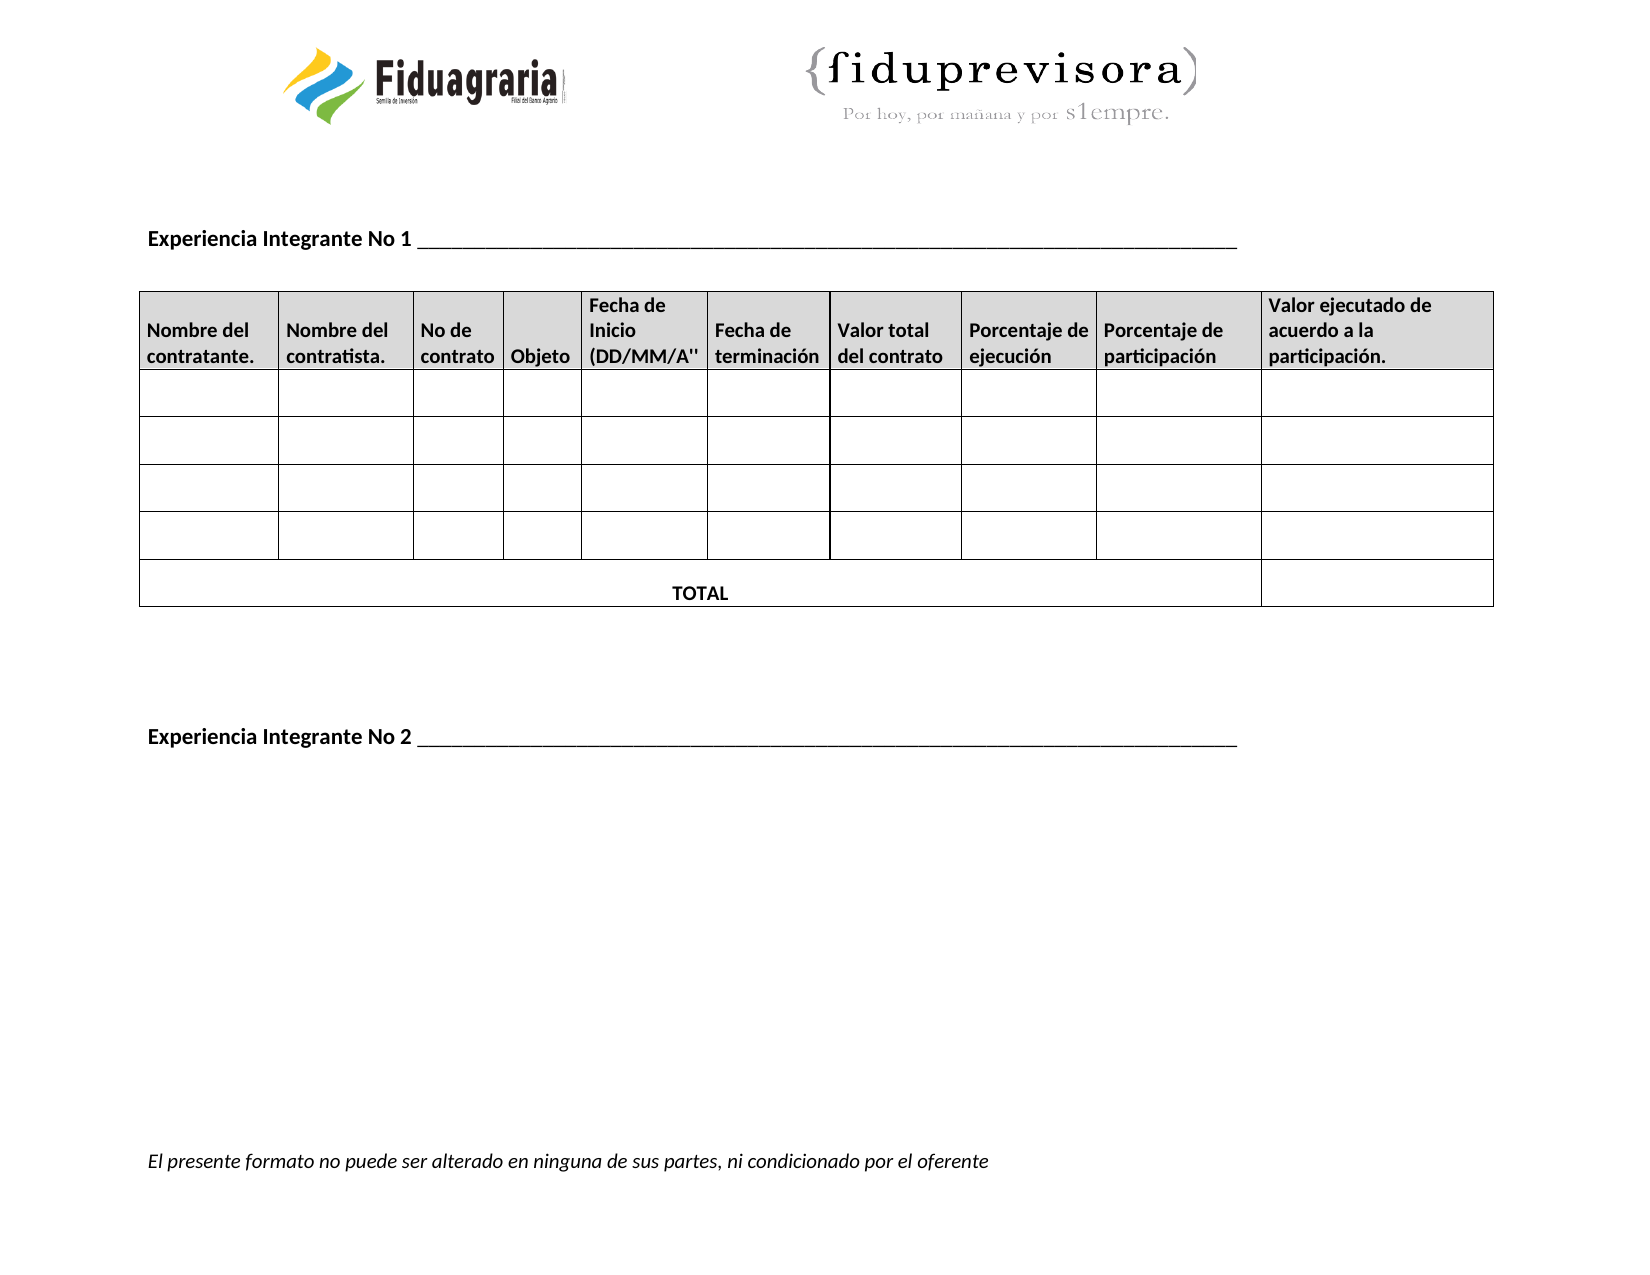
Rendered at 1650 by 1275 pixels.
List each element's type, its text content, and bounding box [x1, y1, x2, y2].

table_cell [1097, 465, 1261, 511]
table_cell [708, 512, 829, 558]
table_cell [1262, 417, 1493, 463]
table_header Nombre del contratista. [279, 292, 413, 368]
table_header Valor ejecutado de acuerdo a la participación. [1262, 292, 1493, 368]
table_cell [279, 417, 413, 463]
table_cell [1262, 512, 1493, 558]
table_cell [140, 512, 278, 558]
table_cell [582, 465, 707, 511]
table_cell [279, 512, 413, 558]
table_cell [582, 512, 707, 558]
table_cell [504, 465, 581, 511]
table_cell [831, 370, 961, 416]
text Experiencia Integrante No 2 ________________________________________________________________________ [148, 722, 1502, 750]
table_cell [414, 512, 503, 558]
table_cell [582, 370, 707, 416]
table_cell [582, 417, 707, 463]
table_header No de contrato [414, 292, 503, 368]
table_cell [1262, 465, 1493, 511]
table_cell [708, 370, 829, 416]
table_header Valor total del contrato [831, 292, 961, 368]
table_cell [414, 370, 503, 416]
table_cell [414, 417, 503, 463]
table_cell [279, 370, 413, 416]
table_cell [140, 465, 278, 511]
table_cell [831, 417, 961, 463]
table_cell [504, 512, 581, 558]
table_cell [1097, 417, 1261, 463]
table_cell [962, 512, 1096, 558]
table_header Porcentaje de ejecución [962, 292, 1096, 368]
table_cell [279, 465, 413, 511]
table_cell [140, 370, 278, 416]
table_cell [504, 370, 581, 416]
table_header Porcentaje de participación [1097, 292, 1261, 368]
table_cell [414, 465, 503, 511]
table_cell [504, 417, 581, 463]
table_header Objeto [504, 292, 581, 368]
table_cell [1097, 370, 1261, 416]
table_cell [831, 465, 961, 511]
table_header Fecha de Inicio (DD/MM/A'' [582, 292, 707, 368]
table_cell [962, 465, 1096, 511]
table_cell [831, 512, 961, 558]
table_cell [708, 465, 829, 511]
table_cell [140, 417, 278, 463]
picture [278, 37, 567, 129]
table_cell [708, 417, 829, 463]
table_cell TOTAL [140, 560, 1261, 606]
picture [805, 47, 1196, 125]
text Experiencia Integrante No 1 ________________________________________________________________________ [148, 224, 1502, 252]
table_cell [1262, 370, 1493, 416]
table_cell [1097, 512, 1261, 558]
table_header Nombre del contratante. [140, 292, 278, 368]
table_cell [1262, 560, 1493, 606]
table_cell [962, 417, 1096, 463]
table_cell [962, 370, 1096, 416]
table_header Fecha de terminación [708, 292, 829, 368]
